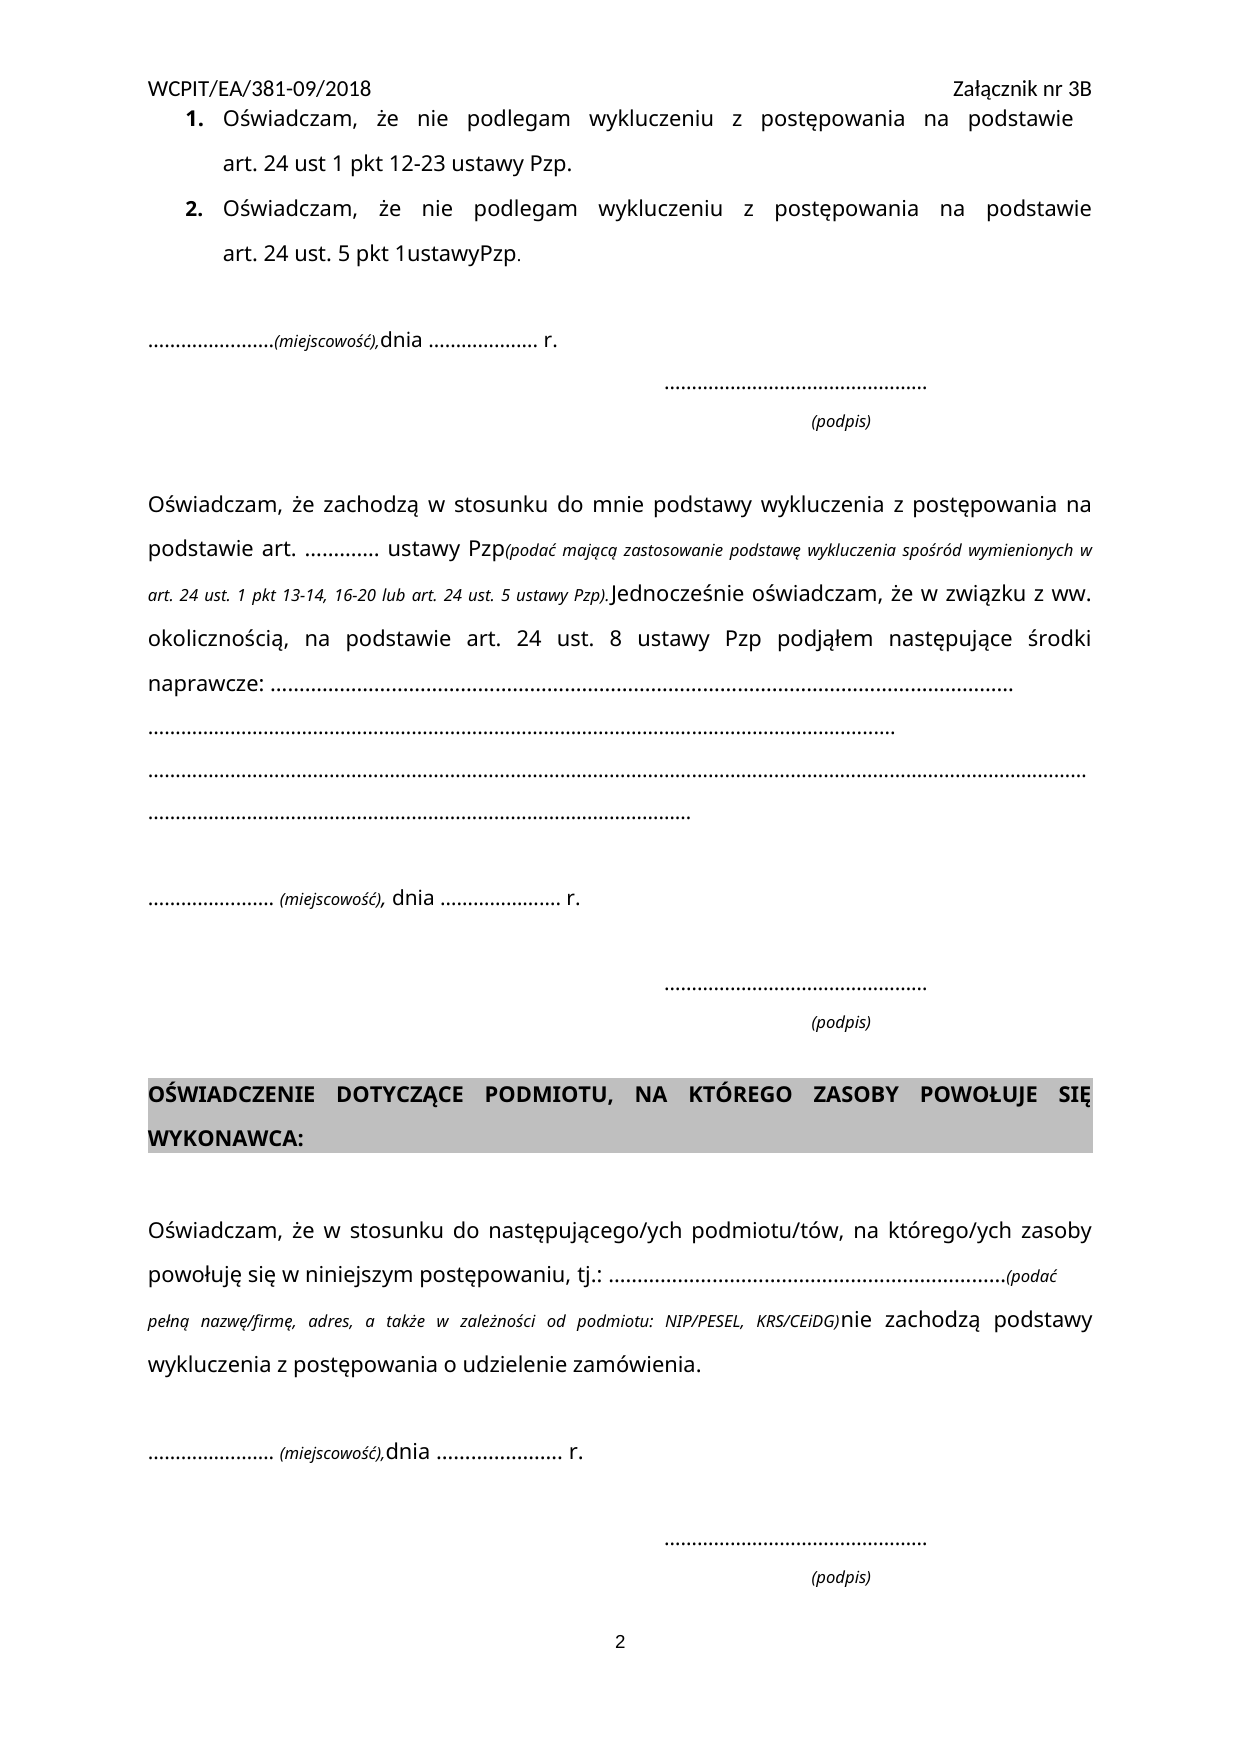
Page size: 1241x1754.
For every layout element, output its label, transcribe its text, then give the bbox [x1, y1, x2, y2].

text …………….……. (miejscowość), dnia …………………. r. [148, 883, 1093, 911]
text ………………………………………… [148, 1523, 1093, 1552]
list Oświadczam, że nie podlegam wykluczeniu z postępowania na podstawie art. 24 ust 1 pkt 12-23 ustawy Pzp. [185, 103, 1093, 178]
text ………………………………………… [148, 968, 1093, 996]
text (podpis) [738, 1566, 1093, 1589]
text (podpis) [738, 410, 1093, 433]
text Oświadczam, że w stosunku do następującego/ych podmiotu/tów, na którego/ych zasoby powołuję się w niniejszym postępowaniu, tj.: ……………………………………………………………(podać pełną nazwę/firmę, adres, a także w zależności od podmiotu: NIP/PESEL, KRS/CEiDG)nie zachodzą podstawy wykluczenia z postępowania o udzielenie zamówienia. [148, 1215, 1093, 1379]
text …………….……. (miejscowość),dnia …………………. r. [148, 1436, 1093, 1466]
text …………………………………………………………………………………………..…………………...........……………………………………………………………………………………………………………………………………………………………………………………………………………………………………………… [148, 712, 1093, 826]
text Oświadczam, że zachodzą w stosunku do mnie podstawy wykluczenia z postępowania na podstawie art. …………. ustawy Pzp(podać mającą zastosowanie podstawę wykluczenia spośród wymienionych w art. 24 ust. 1 pkt 13-14, 16-20 lub art. 24 ust. 5 ustawy Pzp).Jednocześnie oświadczam, że w związku z ww. okolicznością, na podstawie art. 24 ust. 8 ustawy Pzp podjąłem następujące środki naprawcze: ………………………………………………………………………………………………………………… [148, 489, 1093, 697]
text …………….…….(miejscowość),dnia ………….……. r. [148, 325, 1093, 353]
text ………………………………………… [148, 367, 1093, 396]
list Oświadczam, że nie podlegam wykluczeniu z postępowania na podstawie art. 24 ust. 5 pkt 1ustawyPzp. [185, 193, 1093, 267]
text OŚWIADCZENIE DOTYCZĄCE PODMIOTU, NA KTÓREGO ZASOBY POWOŁUJE SIĘ WYKONAWCA: [148, 1078, 1093, 1153]
text (podpis) [738, 1010, 1093, 1033]
